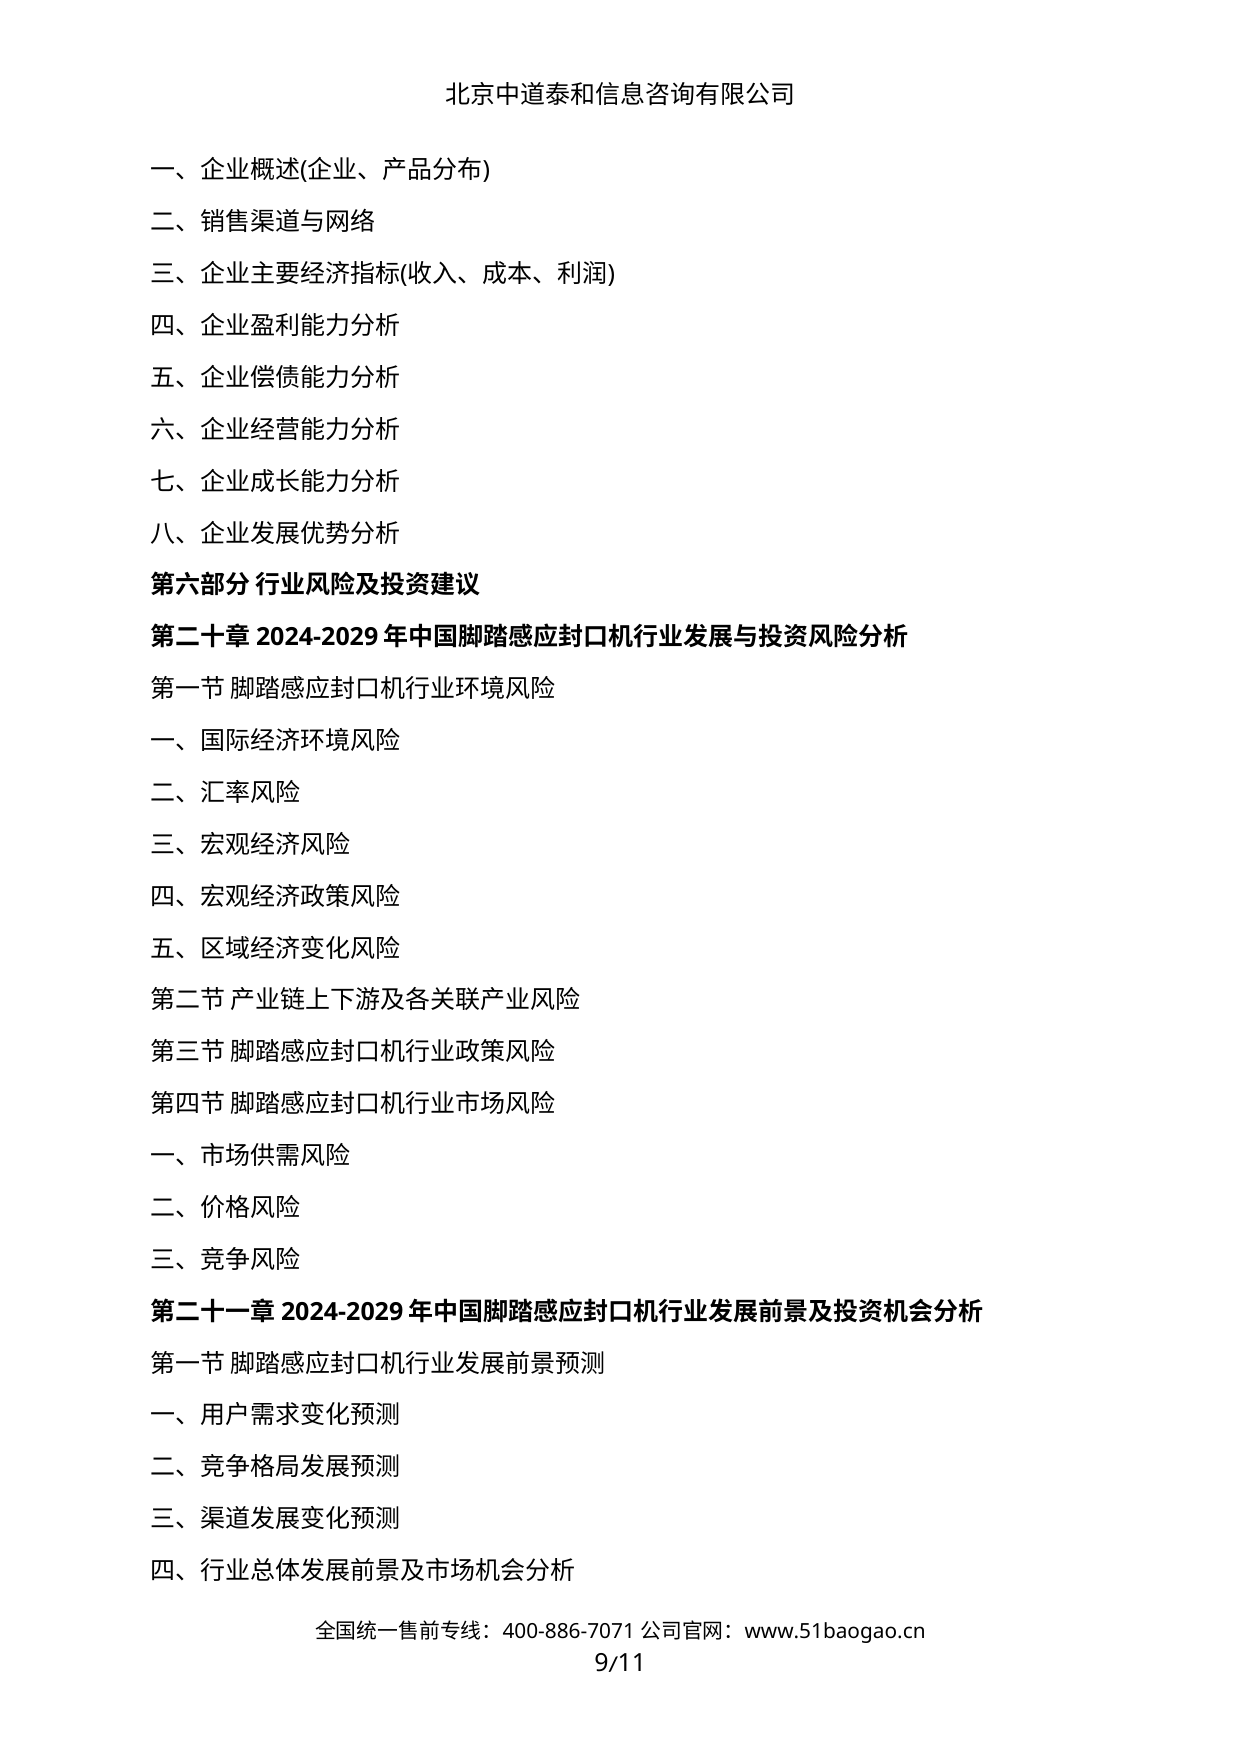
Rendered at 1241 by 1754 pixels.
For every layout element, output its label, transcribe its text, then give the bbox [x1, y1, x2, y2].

text 五、企业偿债能力分析 [150, 357, 1090, 394]
text 二、汇率风险 [150, 772, 1090, 809]
text 第六部分 行业风险及投资建议 [150, 565, 1090, 601]
text 三、企业主要经济指标(收入、成本、利润) [150, 254, 1090, 290]
text 第二节 产业链上下游及各关联产业风险 [150, 980, 1090, 1016]
text 三、宏观经济风险 [150, 824, 1090, 861]
text 二、价格风险 [150, 1187, 1090, 1224]
text 一、用户需求变化预测 [150, 1395, 1090, 1431]
text 三、渠道发展变化预测 [150, 1499, 1090, 1535]
text 第一节 脚踏感应封口机行业发展前景预测 [150, 1343, 1090, 1379]
text 第一节 脚踏感应封口机行业环境风险 [150, 669, 1090, 705]
text 四、行业总体发展前景及市场机会分析 [150, 1551, 1090, 1587]
text 三、竞争风险 [150, 1239, 1090, 1276]
text 一、企业概述(企业、产品分布) [150, 150, 1090, 186]
text 五、区域经济变化风险 [150, 928, 1090, 964]
text 一、国际经济环境风险 [150, 721, 1090, 757]
text 四、宏观经济政策风险 [150, 876, 1090, 912]
text 第四节 脚踏感应封口机行业市场风险 [150, 1084, 1090, 1120]
text 第三节 脚踏感应封口机行业政策风险 [150, 1032, 1090, 1068]
text 一、市场供需风险 [150, 1136, 1090, 1172]
text 七、企业成长能力分析 [150, 461, 1090, 497]
text 六、企业经营能力分析 [150, 409, 1090, 446]
text 四、企业盈利能力分析 [150, 306, 1090, 342]
text 二、竞争格局发展预测 [150, 1447, 1090, 1483]
text 第二十章 2024-2029年中国脚踏感应封口机行业发展与投资风险分析 [150, 617, 1090, 653]
text 第二十一章 2024-2029年中国脚踏感应封口机行业发展前景及投资机会分析 [150, 1291, 1090, 1327]
text 二、销售渠道与网络 [150, 202, 1090, 238]
text 八、企业发展优势分析 [150, 513, 1090, 549]
